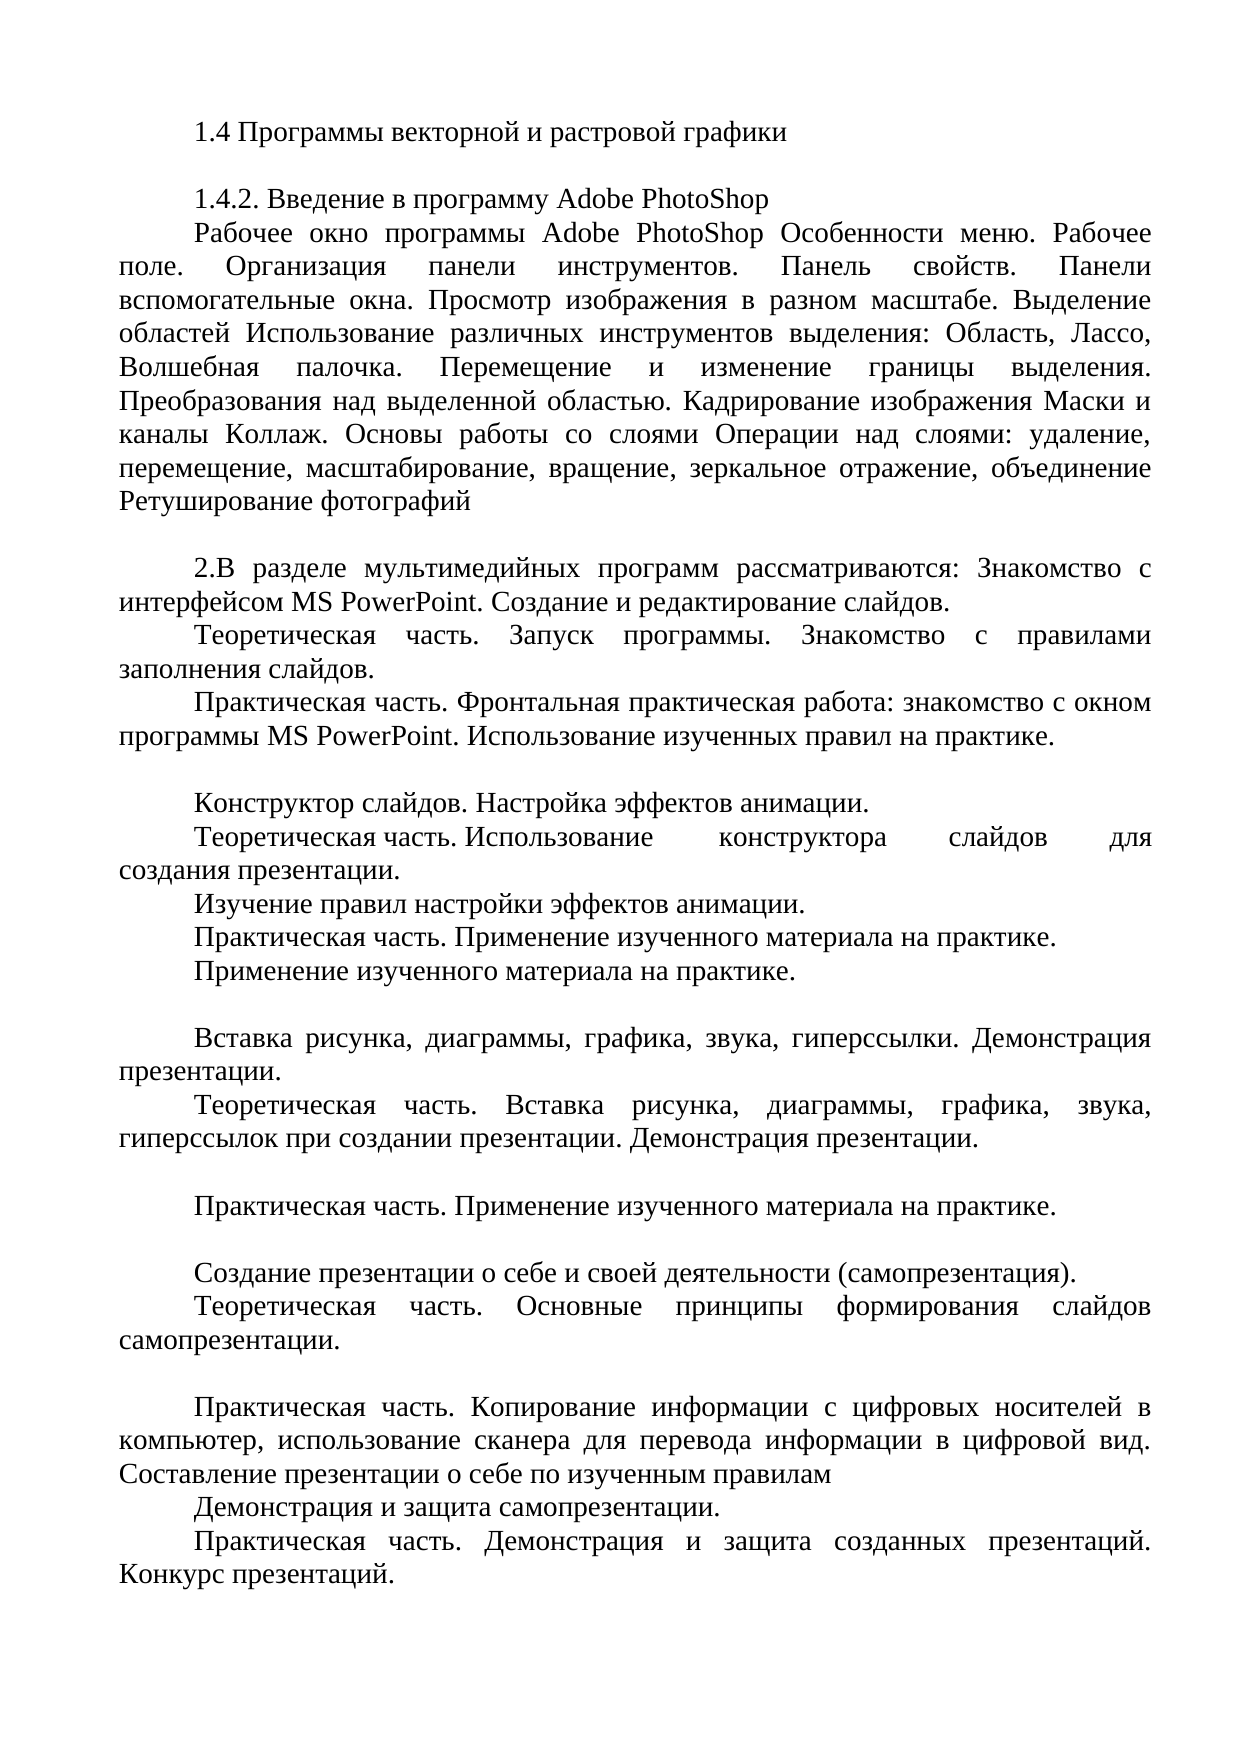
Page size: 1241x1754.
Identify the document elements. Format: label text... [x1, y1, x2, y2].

text Практическая часть. Применение изученного материала на практике. [119, 1188, 1152, 1221]
text Создание презентации о себе и своей деятельности (самопрезентация). [119, 1255, 1152, 1288]
text Практическая часть. Копирование информации с цифровых носителей в компьютер, использование сканера для перевода информации в цифровой вид. Составление презентации о себе по изученным правилам [119, 1389, 1152, 1489]
text 2.В разделе мультимедийных программ рассматриваются: Знакомство с интерфейсом MS PowerPoint. Создание и редактирование слайдов. [119, 550, 1152, 617]
text 1.4 Программы векторной и растровой графики [119, 114, 1152, 148]
text Теоретическая часть. Основные принципы формирования слайдов самопрезентации. [119, 1288, 1152, 1355]
text Демонстрация и защита самопрезентации. [119, 1489, 1152, 1523]
text Теоретическая часть. Использование конструктора слайдов для создания презентации. [119, 819, 1152, 886]
text Применение изученного материала на практике. [119, 953, 1152, 986]
text 1.4.2. Введение в программу Adobe PhotoShop [119, 181, 1152, 215]
text Практическая часть. Демонстрация и защита созданных презентаций. Конкурс презентаций. [119, 1523, 1152, 1590]
text Практическая часть. Фронтальная практическая работа: знакомство с окном программы MS PowerPoint. Использование изученных правил на практике. [119, 684, 1152, 752]
text Теоретическая часть. Запуск программы. Знакомство с правилами заполнения слайдов. [119, 617, 1152, 684]
text Практическая часть. Применение изученного материала на практике. [119, 919, 1152, 953]
text Теоретическая часть. Вставка рисунка, диаграммы, графика, звука, гиперссылок при создании презентации. Демонстрация презентации. [119, 1087, 1152, 1154]
text Изучение правил настройки эффектов анимации. [119, 886, 1152, 919]
text Конструктор слайдов. Настройка эффектов анимации. [119, 785, 1152, 819]
text Рабочее окно программы Adobe PhotoShop Особенности меню. Рабочее поле. Организация панели инструментов. Панель свойств. Панели вспомогательные окна. Просмотр изображения в разном масштабе. Выделение областей Использование различных инструментов выделения: Область, Лассо, Волшебная палочка. Перемещение и изменение границы выделения. Преобразования над выделенной областью. Кадрирование изображения Маски и каналы Коллаж. Основы работы со слоями Операции над слоями: удаление, перемещение, масштабирование, вращение, зеркальное отражение, объединение Ретуширование фотографий [119, 215, 1152, 517]
text Вставка рисунка, диаграммы, графика, звука, гиперссылки. Демонстрация презентации. [119, 1020, 1152, 1087]
